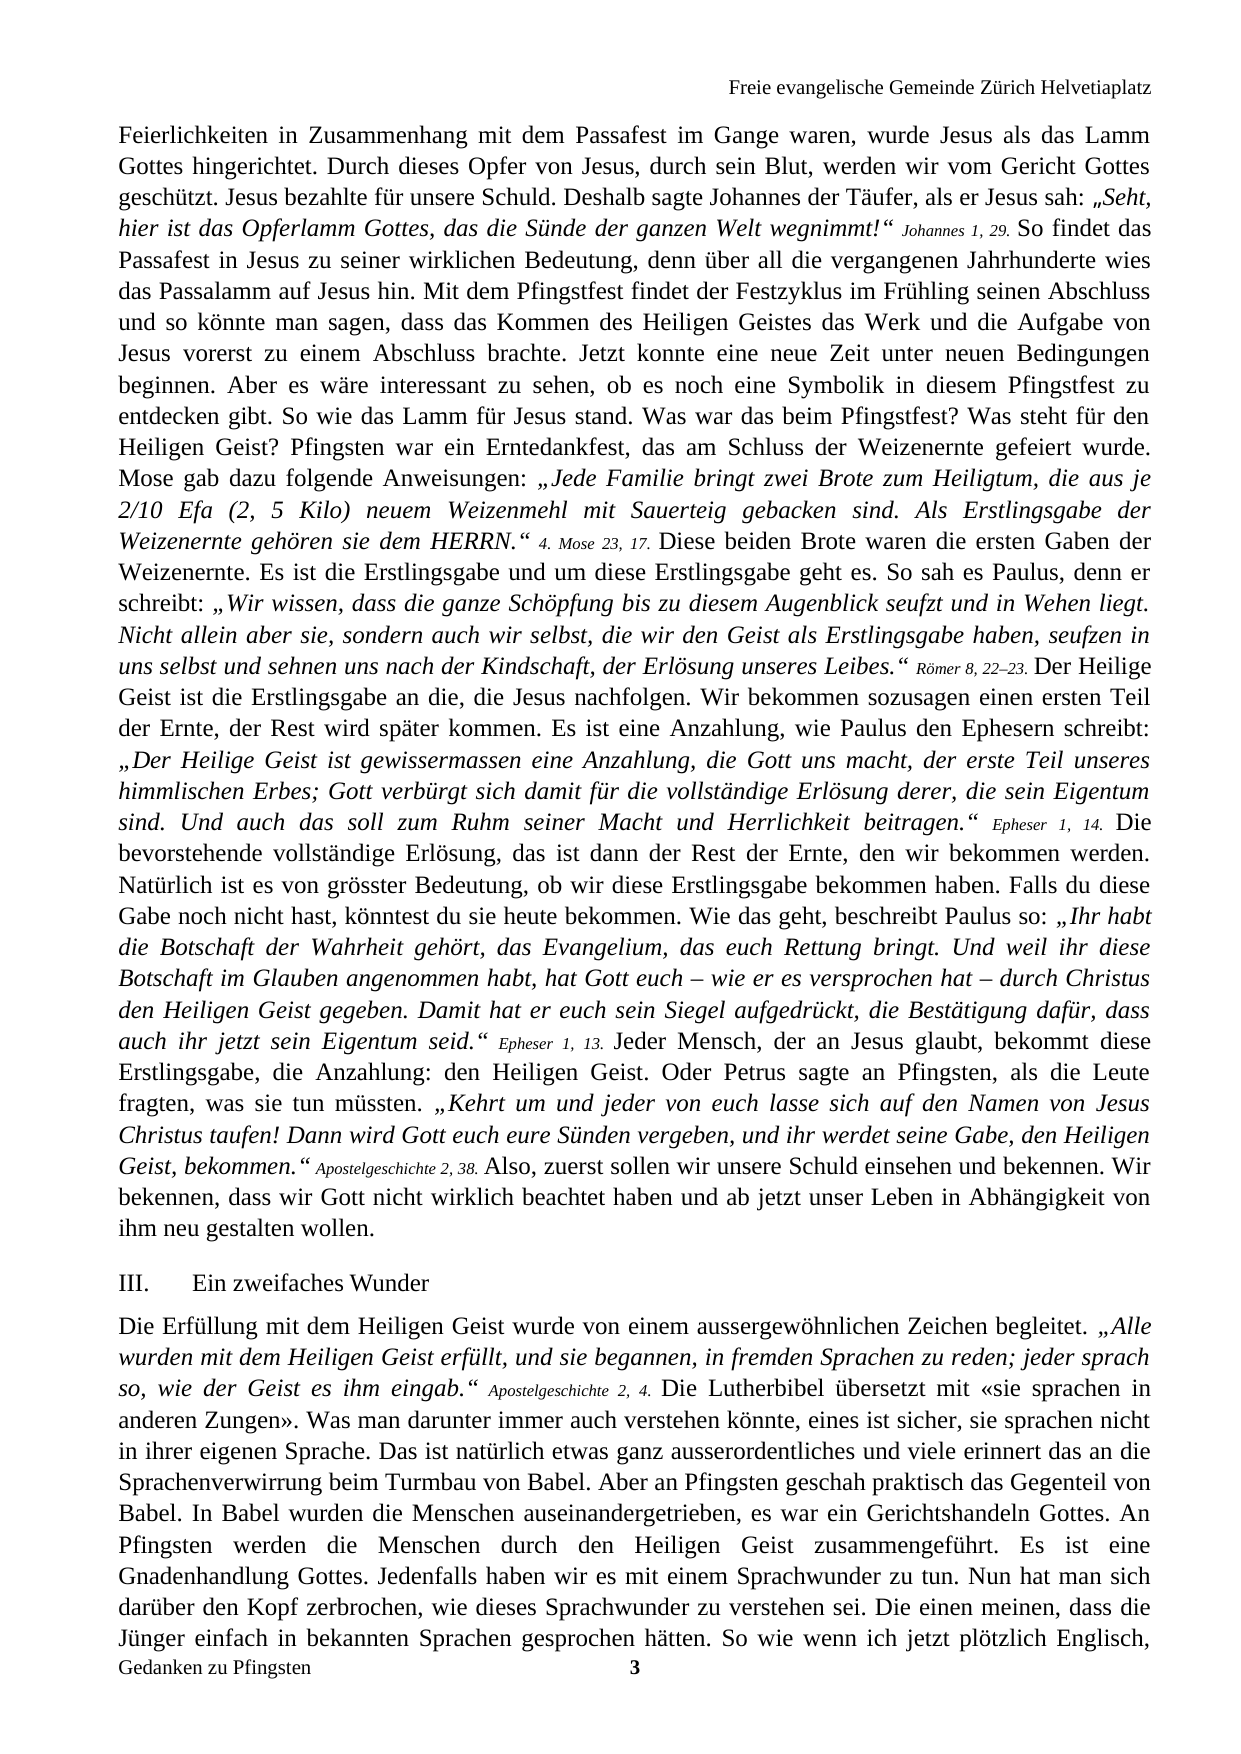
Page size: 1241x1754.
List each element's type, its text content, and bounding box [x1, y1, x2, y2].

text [118, 1309, 1152, 1653]
subtitle Ein zweifaches Wunder [118, 1268, 1152, 1297]
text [118, 118, 1152, 1243]
